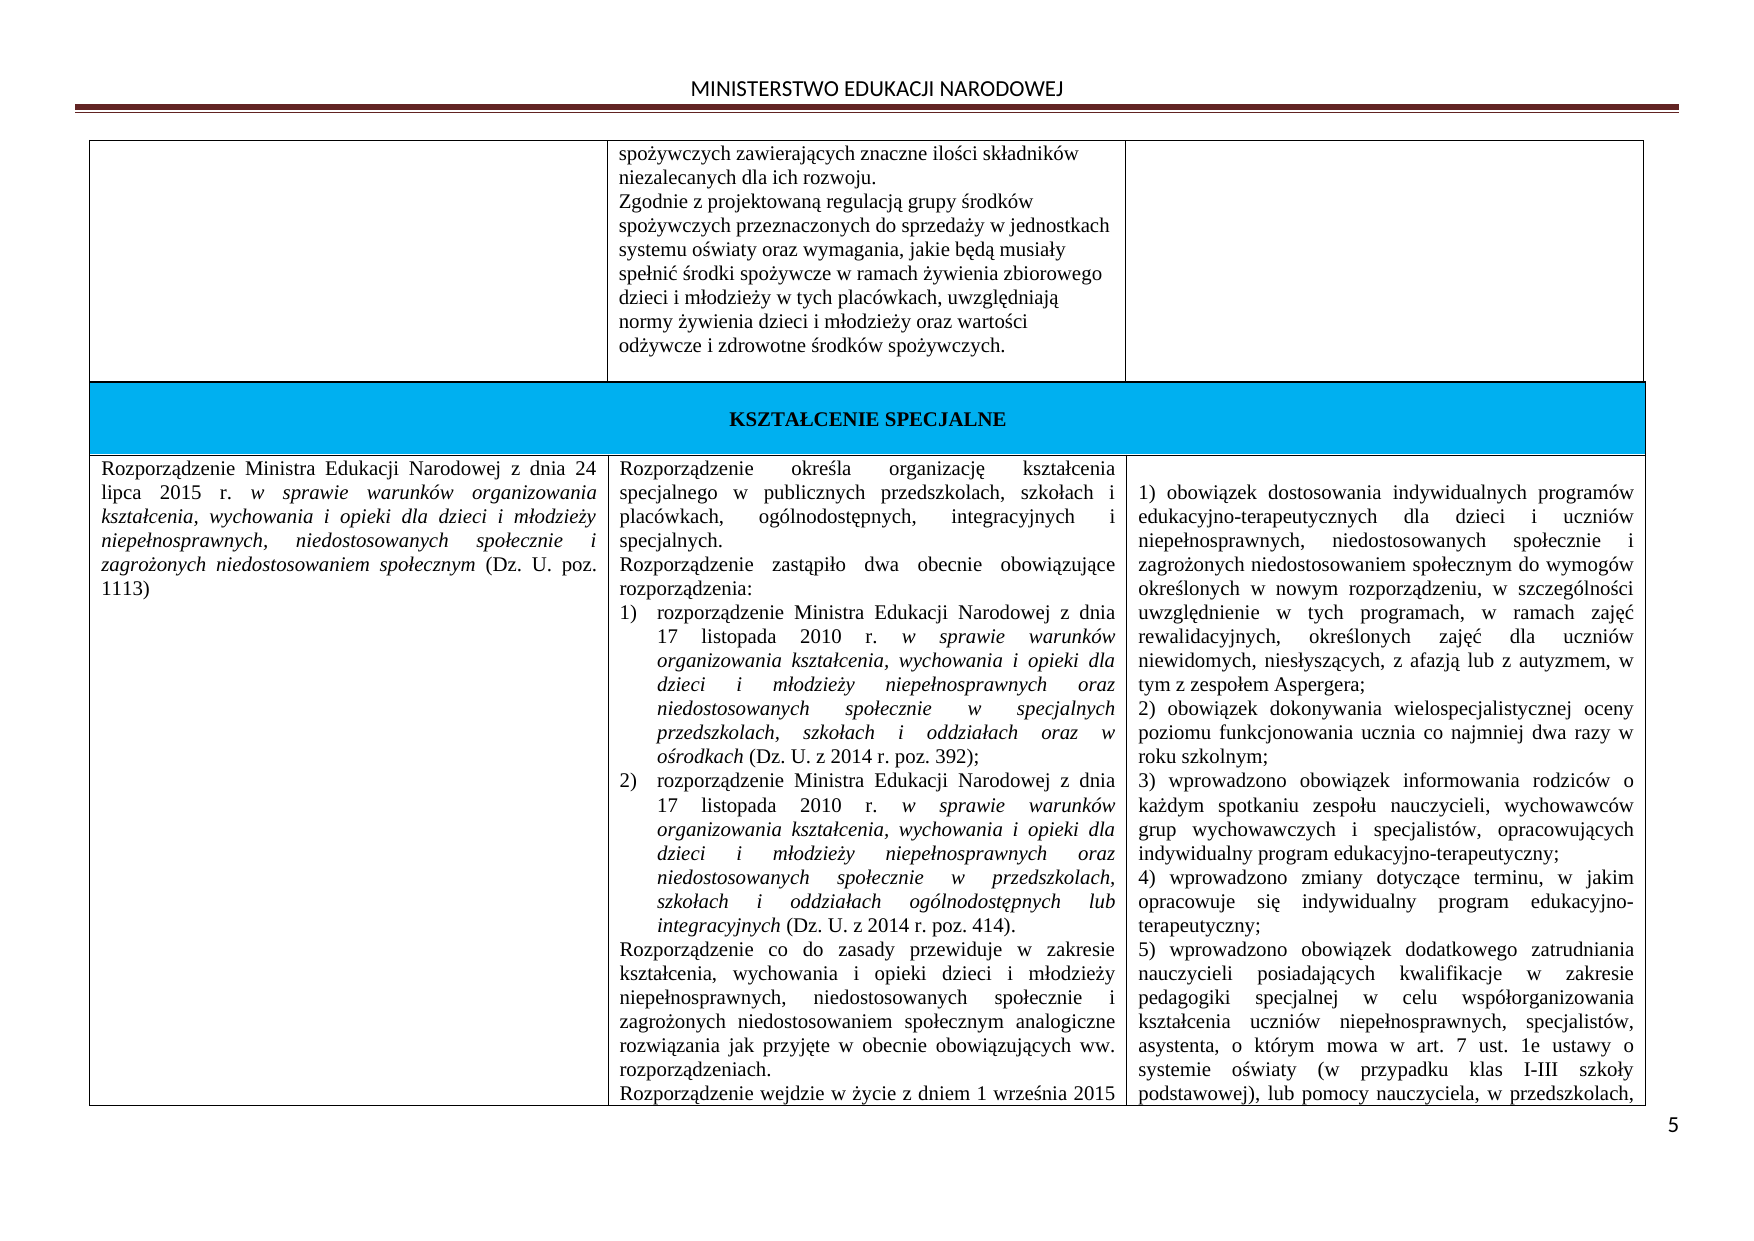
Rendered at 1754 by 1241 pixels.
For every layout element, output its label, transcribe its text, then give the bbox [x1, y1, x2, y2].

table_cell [609, 456, 1126, 1105]
table_cell KSZTAŁCENIE SPECJALNE [90, 383, 1645, 454]
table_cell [1127, 456, 1645, 1105]
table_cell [608, 141, 1125, 381]
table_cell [90, 141, 607, 381]
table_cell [90, 456, 608, 1105]
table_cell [1126, 141, 1643, 381]
